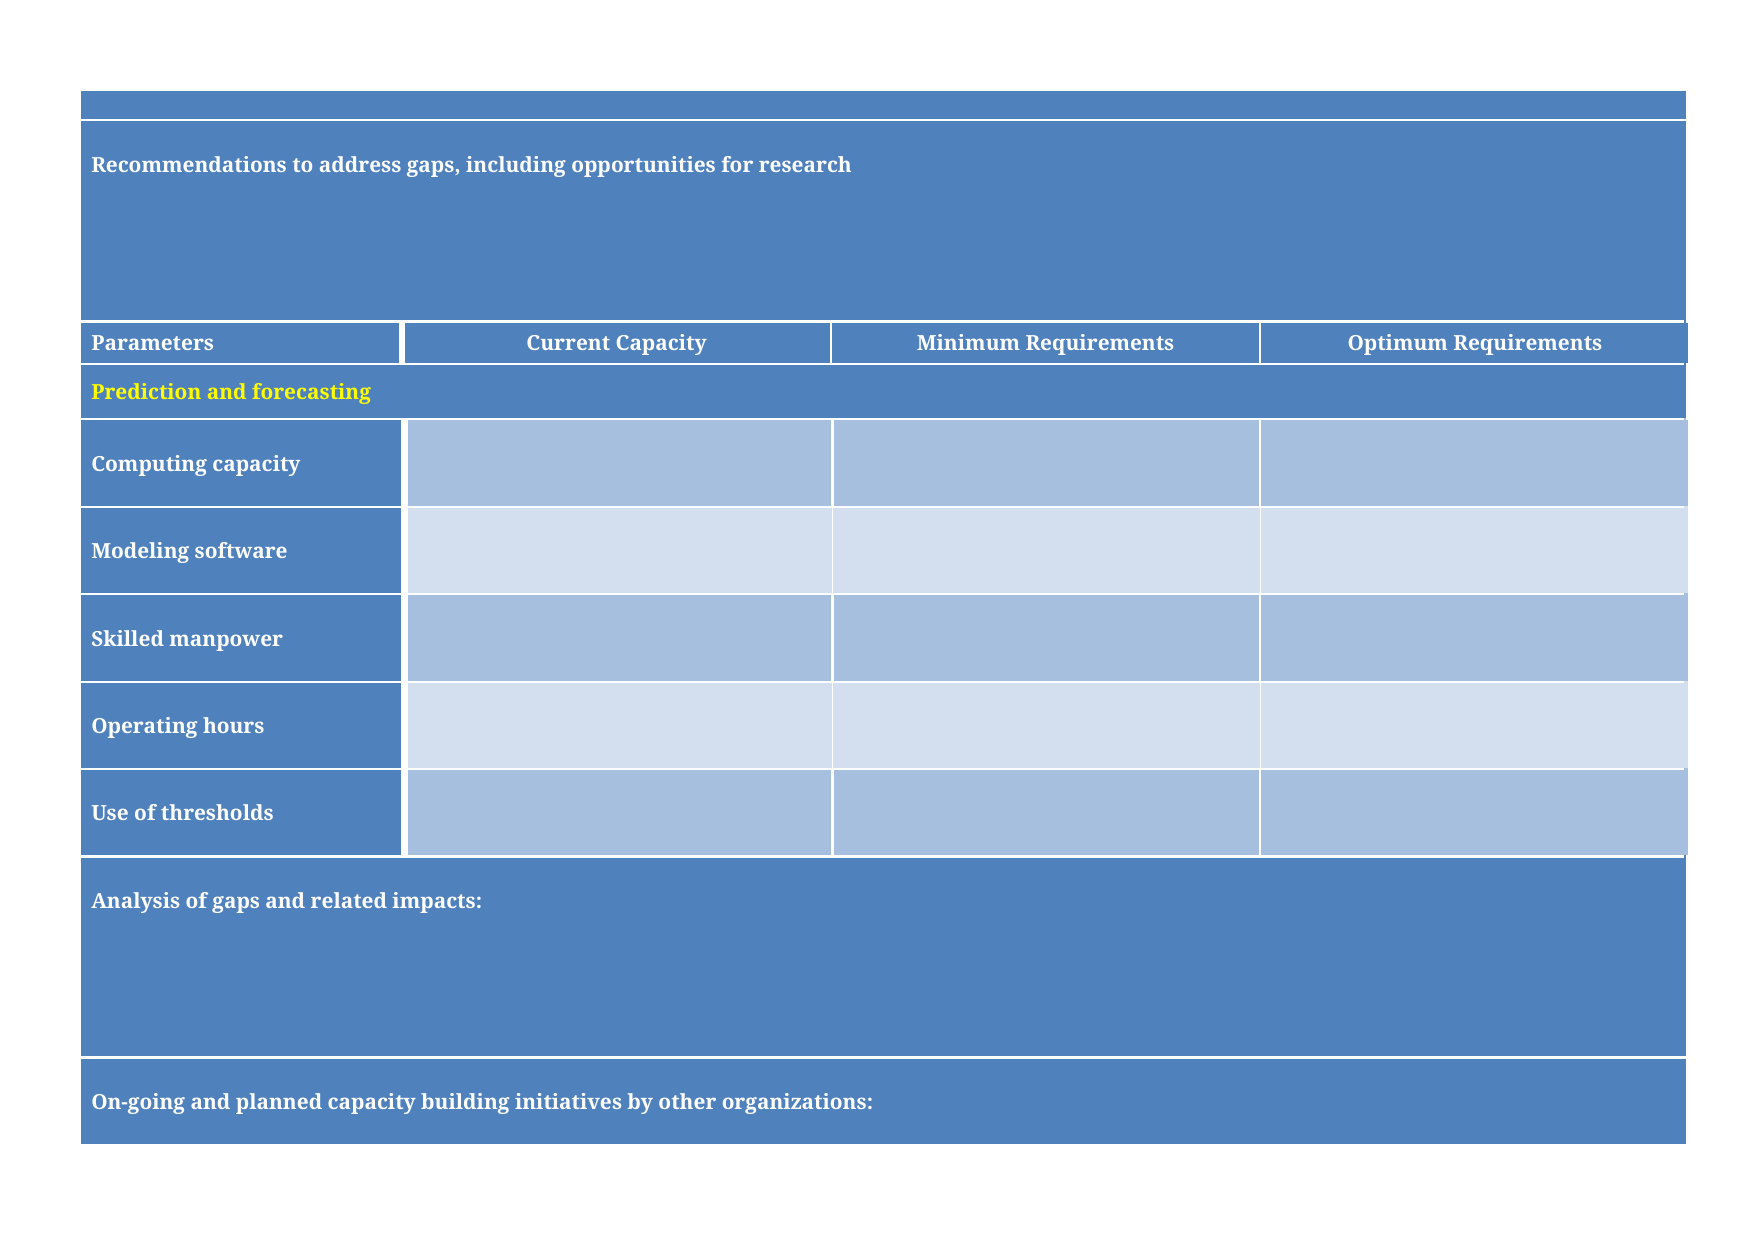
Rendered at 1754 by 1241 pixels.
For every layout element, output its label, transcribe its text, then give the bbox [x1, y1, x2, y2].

table_cell [834, 420, 1259, 506]
table_cell [408, 683, 832, 768]
table_cell [1261, 418, 1688, 506]
table_cell Parameters [81, 323, 399, 363]
table_cell Operating hours [81, 683, 401, 768]
table_cell [408, 420, 831, 506]
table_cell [81, 1059, 1686, 1144]
table_cell [833, 683, 1260, 768]
table_cell [408, 770, 831, 855]
table_cell [408, 595, 831, 681]
table_cell Current Capacity [405, 323, 830, 363]
table_cell [1261, 593, 1688, 681]
table_cell [1261, 506, 1688, 593]
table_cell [81, 91, 1686, 119]
table_cell Minimum Requirements [832, 323, 1259, 363]
table_cell Skilled manpower [81, 595, 401, 681]
table_cell Analysis of gaps and related impacts: [81, 855, 1686, 1056]
table_cell Optimum Requirements [1261, 320, 1688, 363]
table_cell Use of thresholds [81, 770, 401, 855]
table_cell Recommendations to address gaps, including opportunities for research [81, 121, 1686, 320]
table_cell [1261, 768, 1688, 855]
table_cell Modeling software [81, 508, 401, 593]
table_cell [1261, 681, 1688, 768]
table_cell Prediction and forecasting [81, 363, 1686, 418]
table_cell [834, 770, 1259, 855]
table_cell Computing capacity [81, 420, 401, 506]
table_cell [834, 595, 1259, 681]
table_cell [833, 508, 1260, 593]
table_cell [408, 508, 832, 593]
